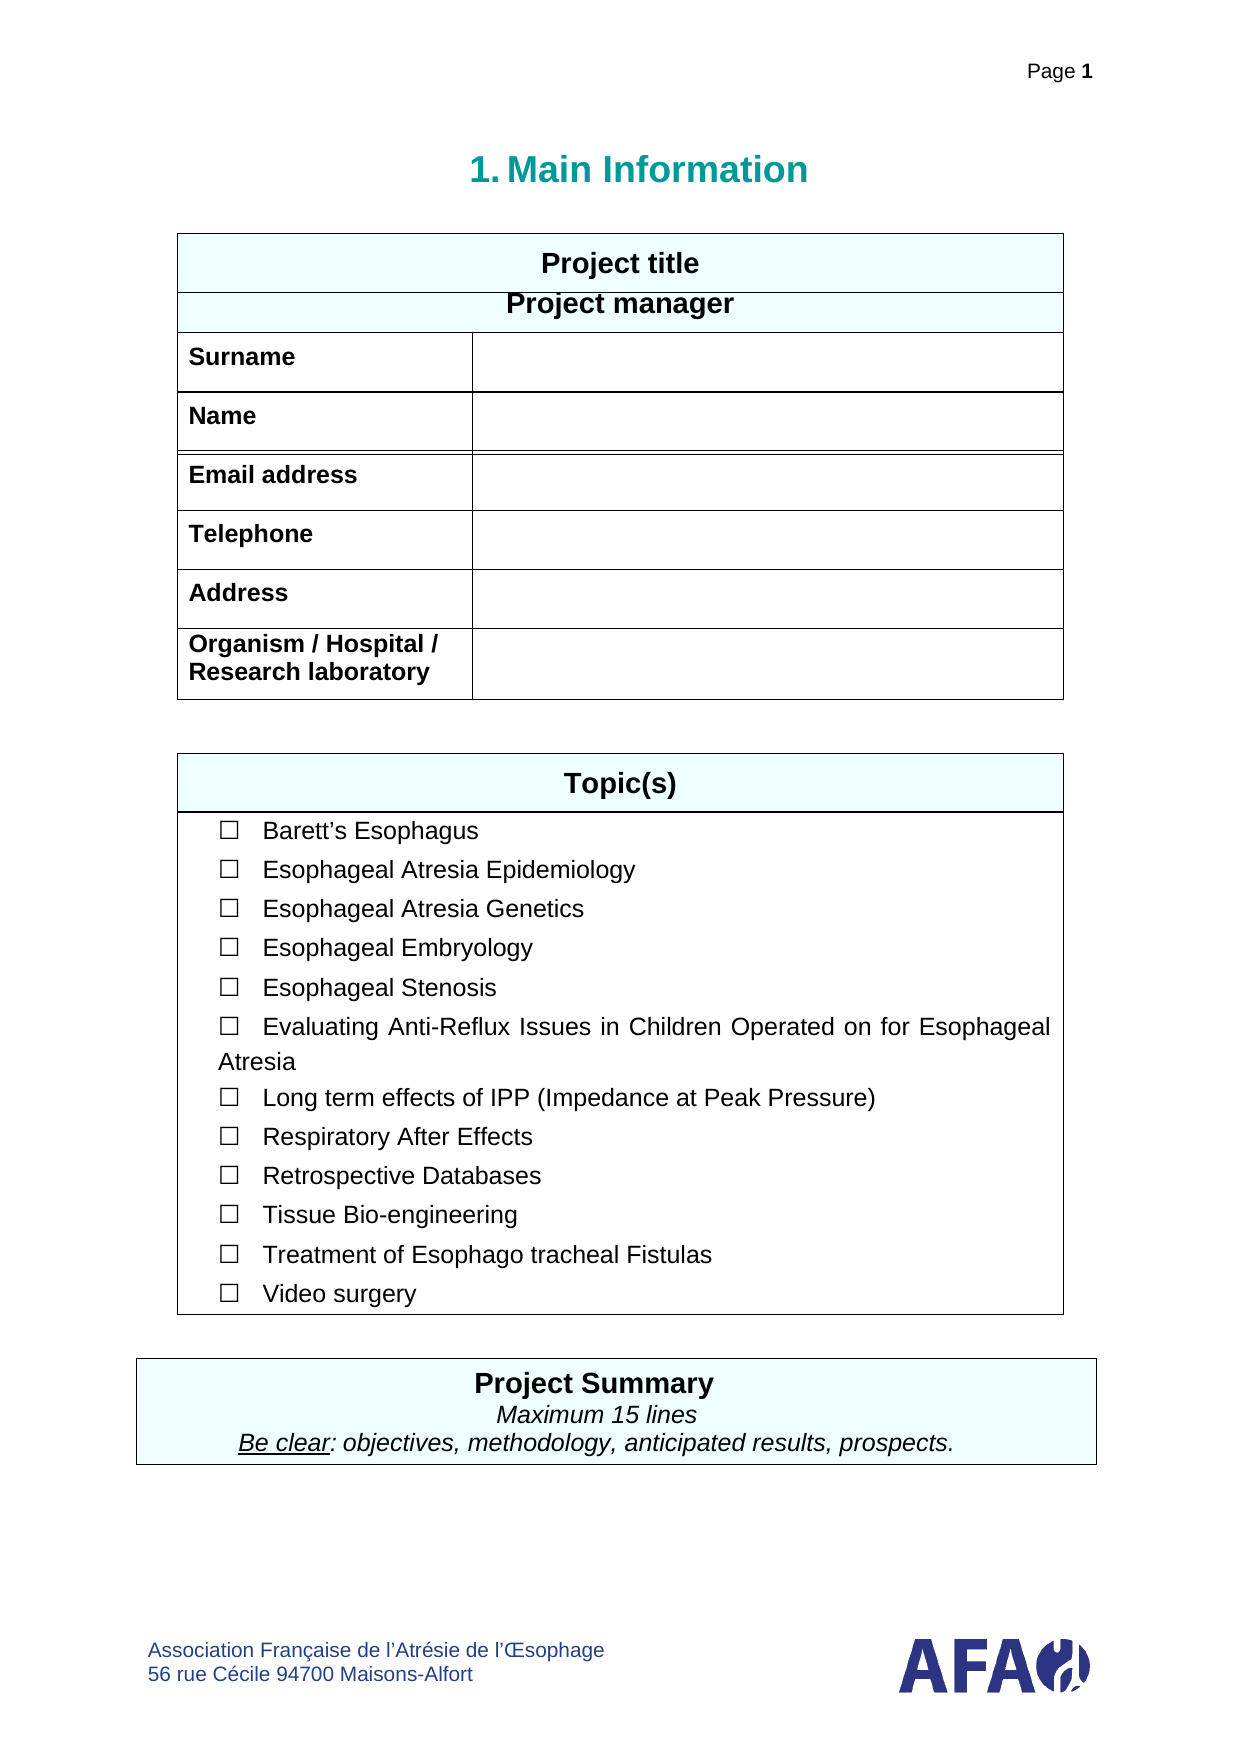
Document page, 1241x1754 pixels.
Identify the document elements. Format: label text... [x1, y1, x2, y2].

table_header Project title [178, 234, 1063, 292]
table_cell Organism / Hospital / Research laboratory [178, 629, 472, 699]
table_cell Address [178, 570, 472, 628]
table_cell [473, 570, 1063, 628]
table_header Project Summary Maximum 15 lines Be clear: objectives, methodology, anticipated results, prospects. [137, 1359, 1096, 1464]
table_cell [178, 293, 1063, 454]
picture [898, 1639, 1091, 1701]
table_cell [473, 629, 1063, 699]
table_cell Telephone [178, 511, 472, 568]
list Main Information [185, 148, 1093, 191]
table_cell Barett’s Esophagus Esophageal Atresia Epidemiology Esophageal Atresia Genetics Esophageal Embryology Esophageal Stenosis Evaluating Anti-Reflux Issues in Children Operated on for Esophageal Atresia Long term effects of IPP (Impedance at Peak Pressure) Respiratory After Effects Retrospective Databases Tissue Bio-engineering Treatment of Esophago tracheal Fistulas Video surgery [178, 813, 1063, 1314]
table_cell [473, 511, 1063, 568]
table_header Topic(s) [178, 754, 1063, 811]
table_cell Email address [178, 455, 472, 509]
table_cell [473, 455, 1063, 509]
